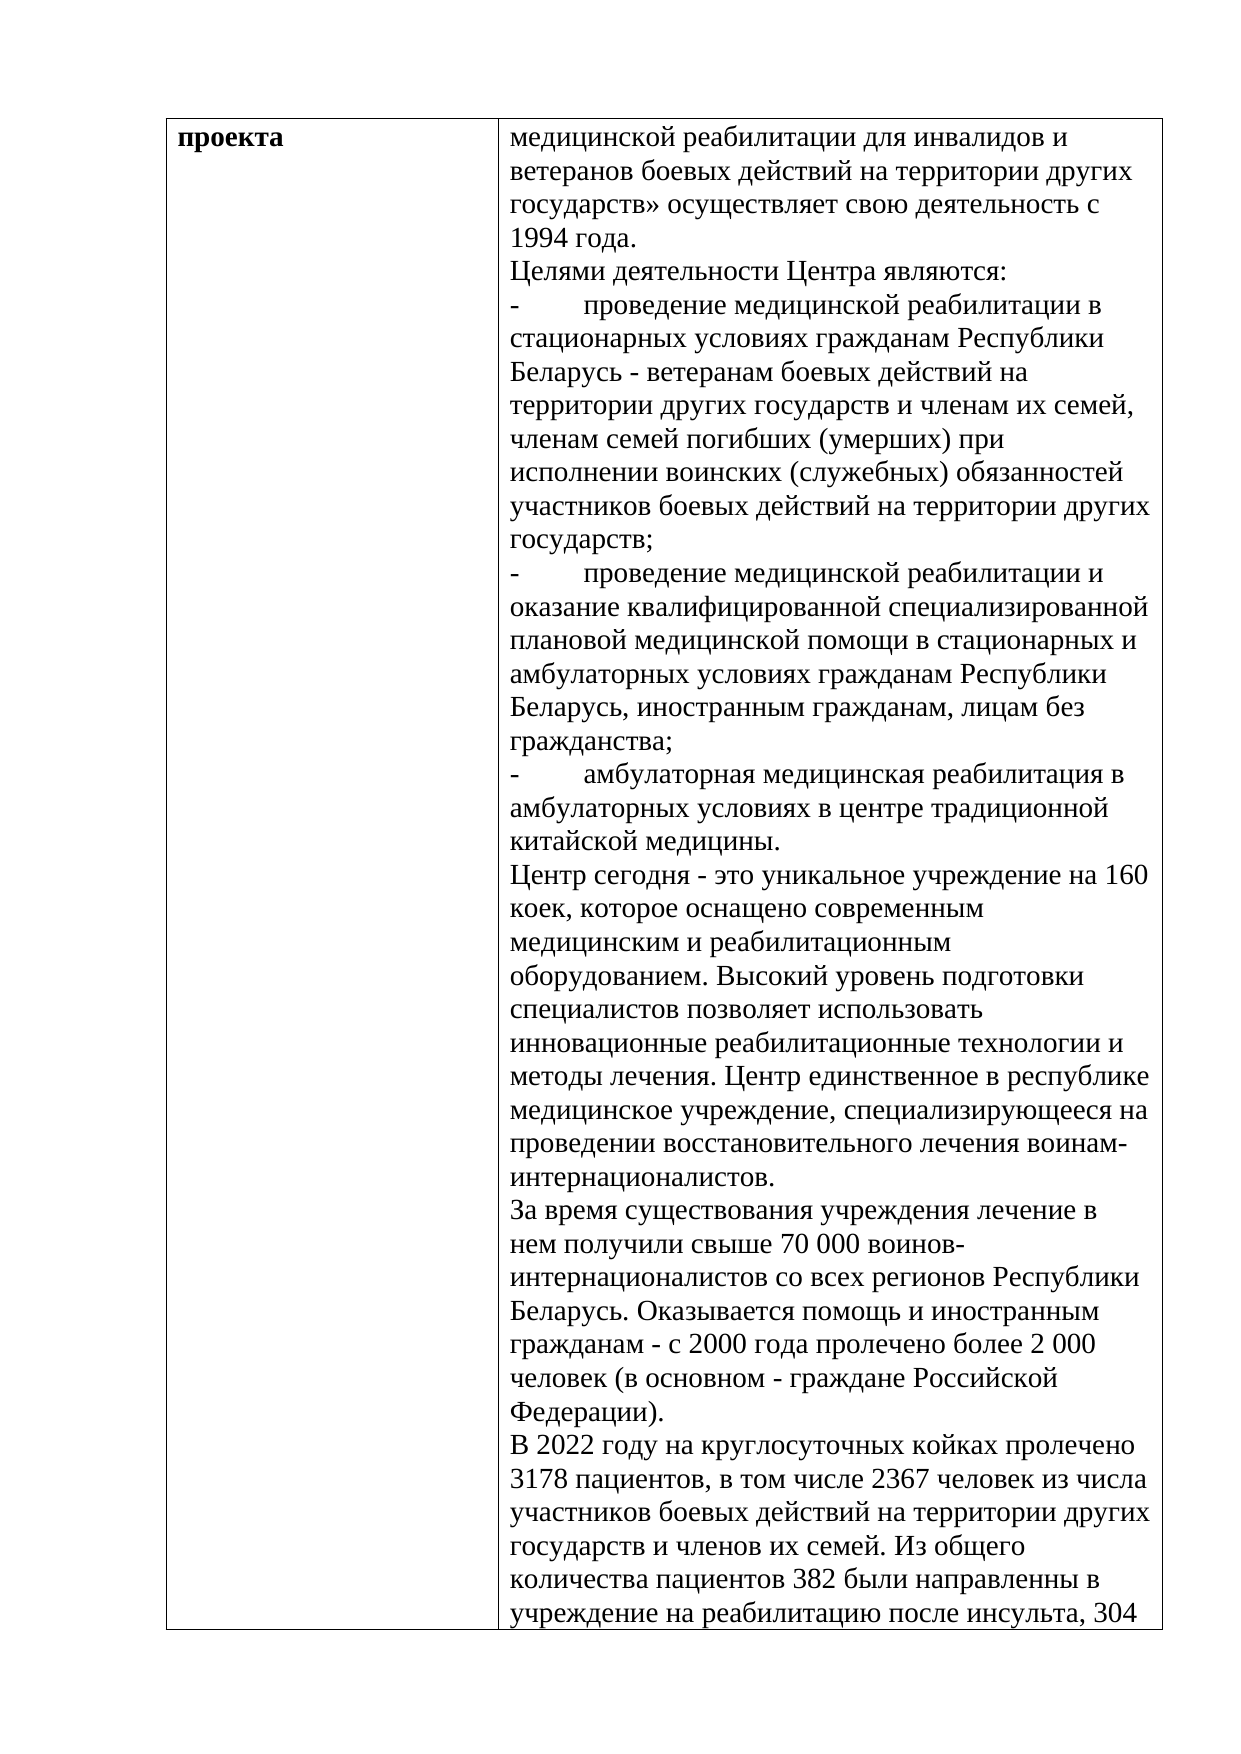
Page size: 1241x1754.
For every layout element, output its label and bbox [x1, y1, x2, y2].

table_cell [499, 119, 1162, 1628]
table_cell [167, 119, 498, 1628]
